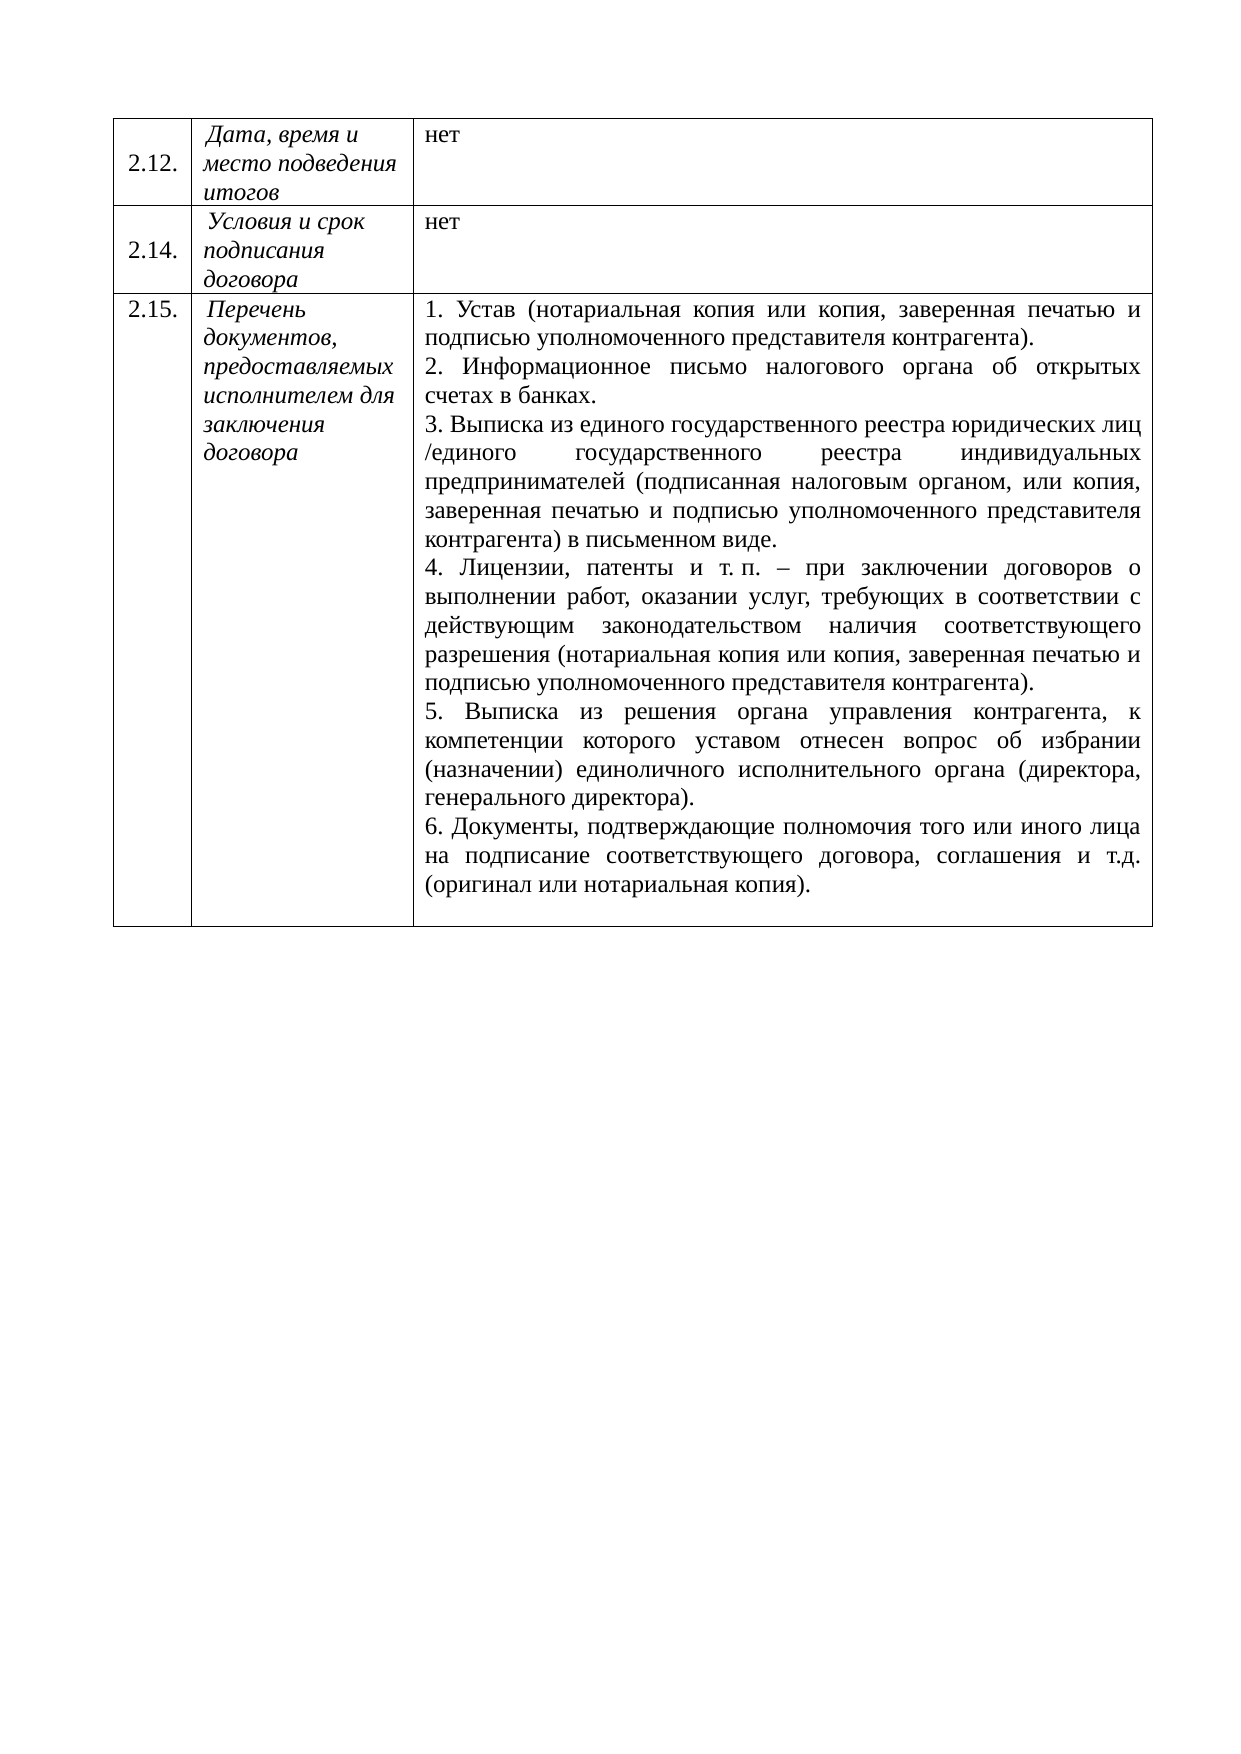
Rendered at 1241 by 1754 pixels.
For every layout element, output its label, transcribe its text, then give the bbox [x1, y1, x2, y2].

table_cell нет [414, 206, 1152, 293]
table_cell 2.14. [114, 206, 191, 293]
table_cell Условия и срок подписания договора [192, 206, 413, 293]
table_cell 2.15. [114, 294, 191, 926]
table_cell 1. Устав (нотариальная копия или копия, заверенная печатью и подписью уполномоченного представителя контрагента). 2. Информационное письмо налогового органа об открытых счетах в банках. 3. Выписка из единого государственного реестра юридических лиц /единого государственного реестра индивидуальных предпринимателей (подписанная налоговым органом, или копия, заверенная печатью и подписью уполномоченного представителя контрагента) в письменном виде. 4. Лицензии, патенты и т. п. – при заключении договоров о выполнении работ, оказании услуг, требующих в соответствии с действующим законодательством наличия соответствующего разрешения (нотариальная копия или копия, заверенная печатью и подписью уполномоченного представителя контрагента). 5. Выписка из решения органа управления контрагента, к компетенции которого уставом отнесен вопрос об избрании (назначении) единоличного исполнительного органа (директора, генерального директора). 6. Документы, подтверждающие полномочия того или иного лица на подписание соответствующего договора, соглашения и т.д. (оригинал или нотариальная копия). [414, 294, 1152, 926]
table_cell Перечень документов, предоставляемых исполнителем для заключения договора [192, 294, 413, 926]
table_cell нет [414, 119, 1152, 205]
table_cell 2.12. [114, 119, 191, 205]
table_cell Дата, время и место подведения итогов [192, 119, 413, 205]
